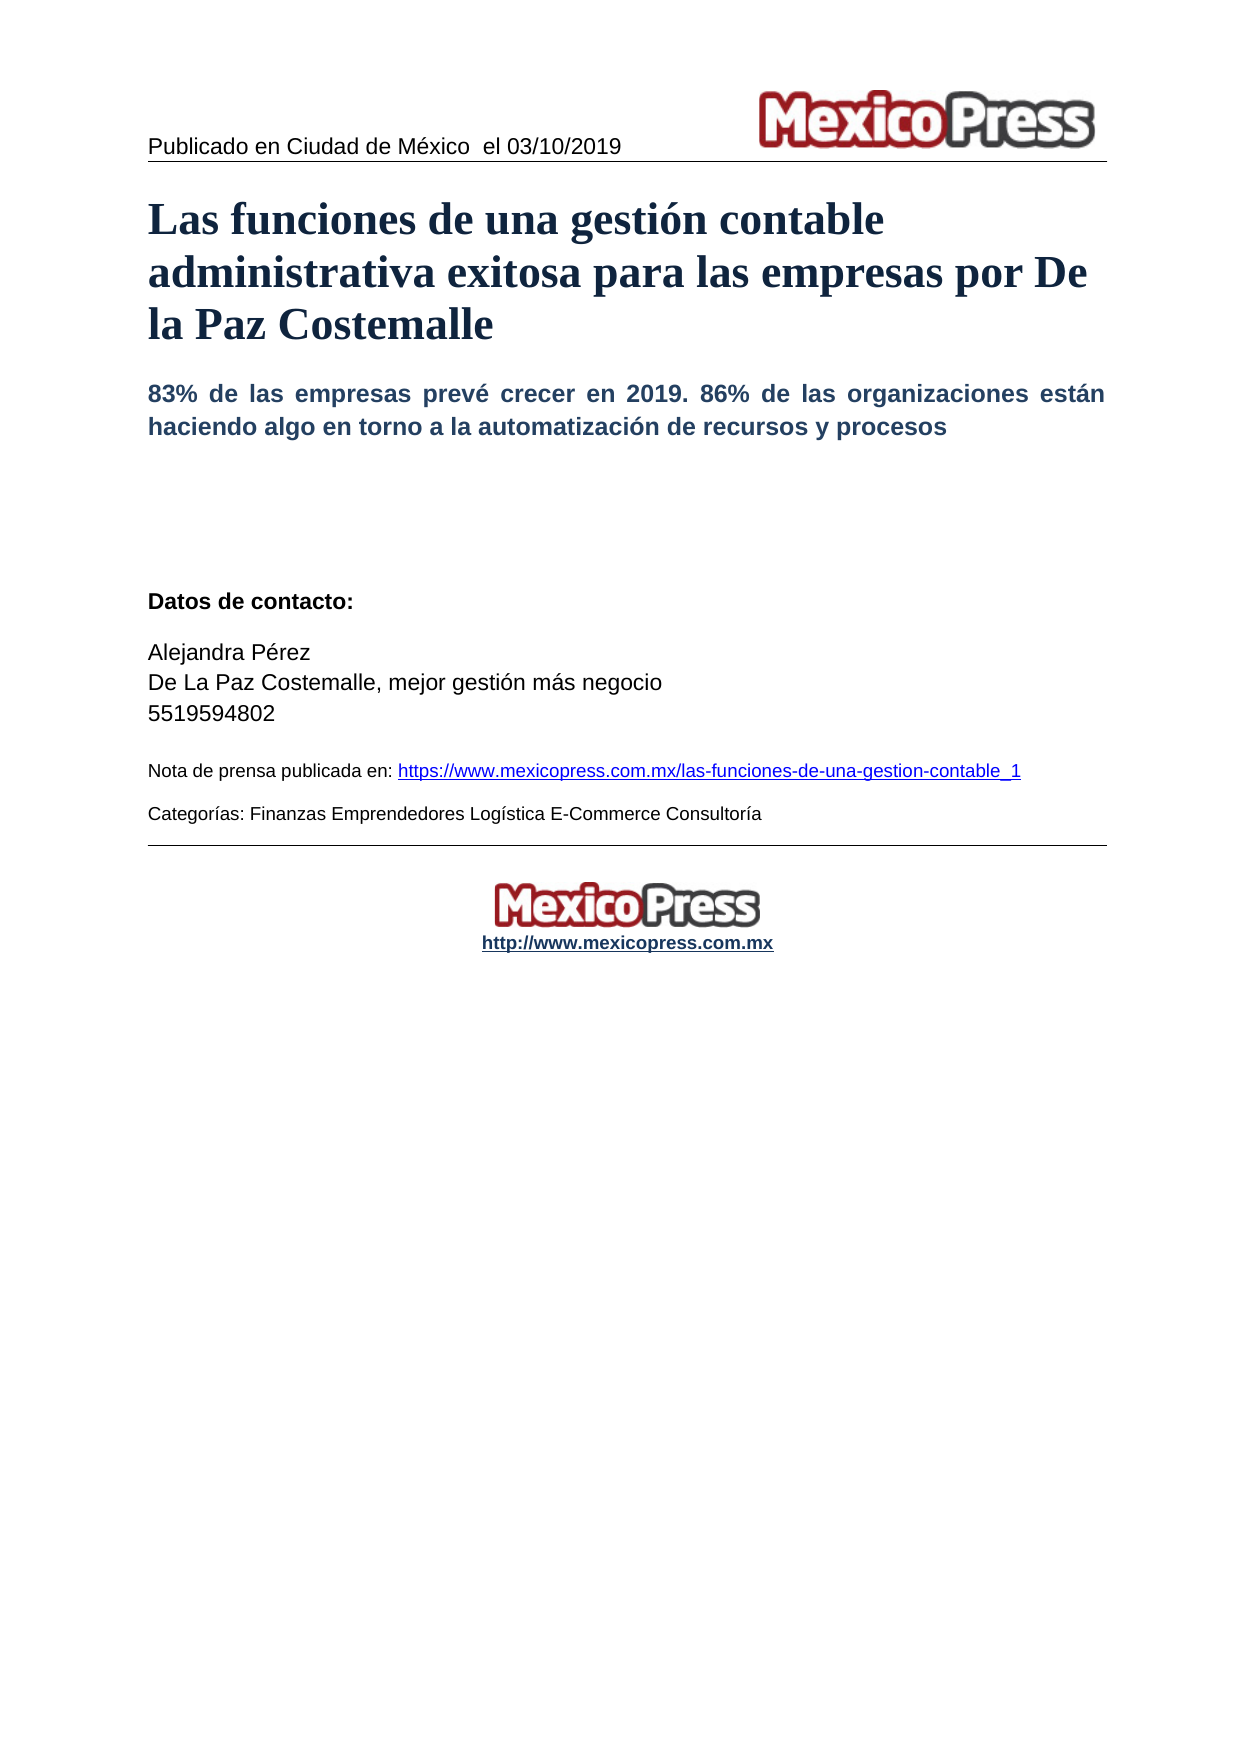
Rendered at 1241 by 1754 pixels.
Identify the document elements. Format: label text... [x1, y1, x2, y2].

text Alejandra Pérez [148, 639, 1063, 666]
subtitle 83% de las empresas prevé crecer en 2019. 86% de las organizaciones están haciendo algo en torno a la automatización de recursos y procesos [148, 379, 1107, 441]
text http://www.mexicopress.com.mx [148, 932, 1107, 954]
text Datos de contacto: [148, 588, 1107, 614]
text 5519594802 [148, 699, 1063, 726]
text Categorías: Finanzas Emprendedores Logística E-Commerce Consultoría [148, 802, 1107, 824]
picture [759, 90, 1096, 133]
picture [494, 882, 760, 928]
text De La Paz Costemalle, mejor gestión más negocio [148, 669, 1063, 696]
subtitle Las funciones de una gestión contable administrativa exitosa para las empresas por De la Paz Costemalle [148, 192, 1107, 350]
text Publicado en Ciudad de México el 03/10/2019 [148, 133, 1107, 161]
text Nota de prensa publicada en: https://www.mexicopress.com.mx/las-funciones-de-una-gestion-contable_1 [148, 760, 1107, 782]
